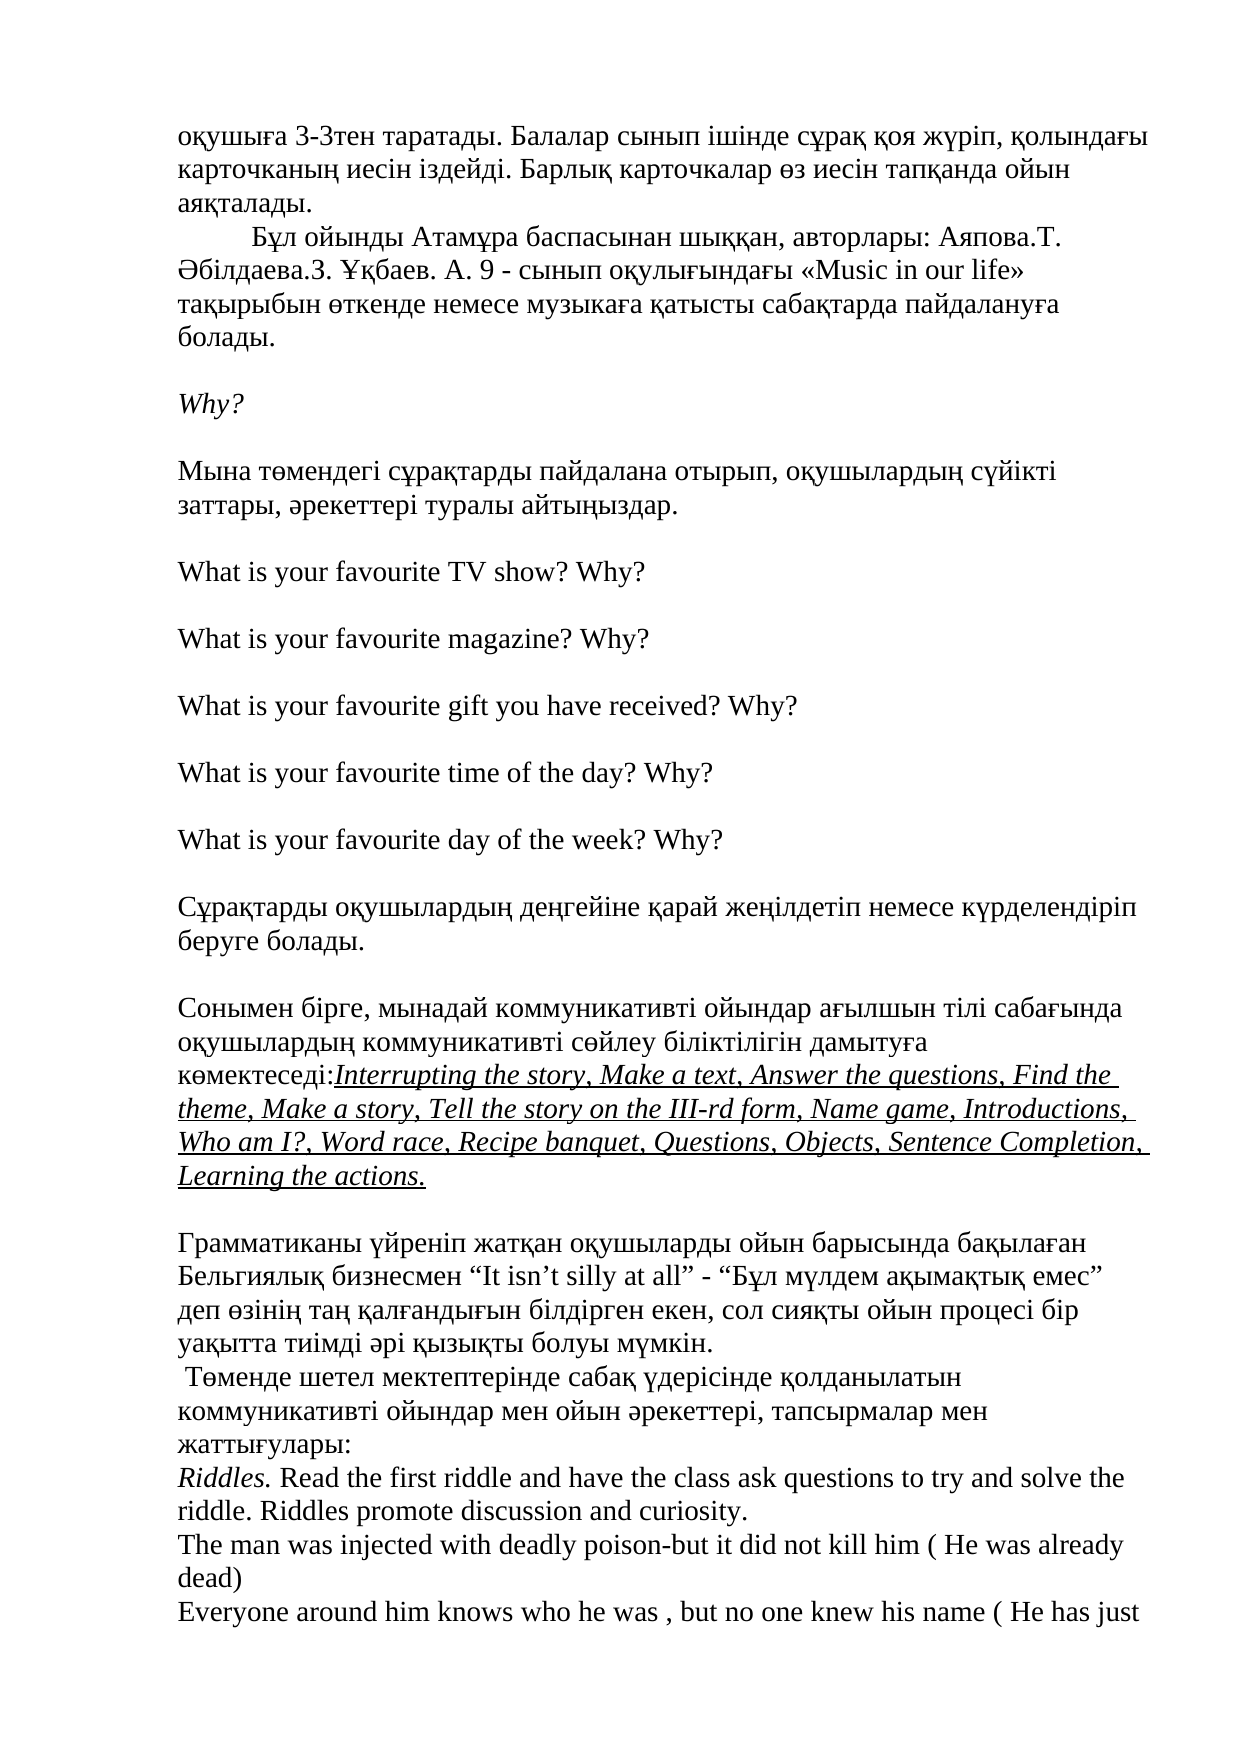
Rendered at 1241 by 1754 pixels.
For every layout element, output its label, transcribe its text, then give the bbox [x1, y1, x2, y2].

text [177, 219, 1152, 1627]
